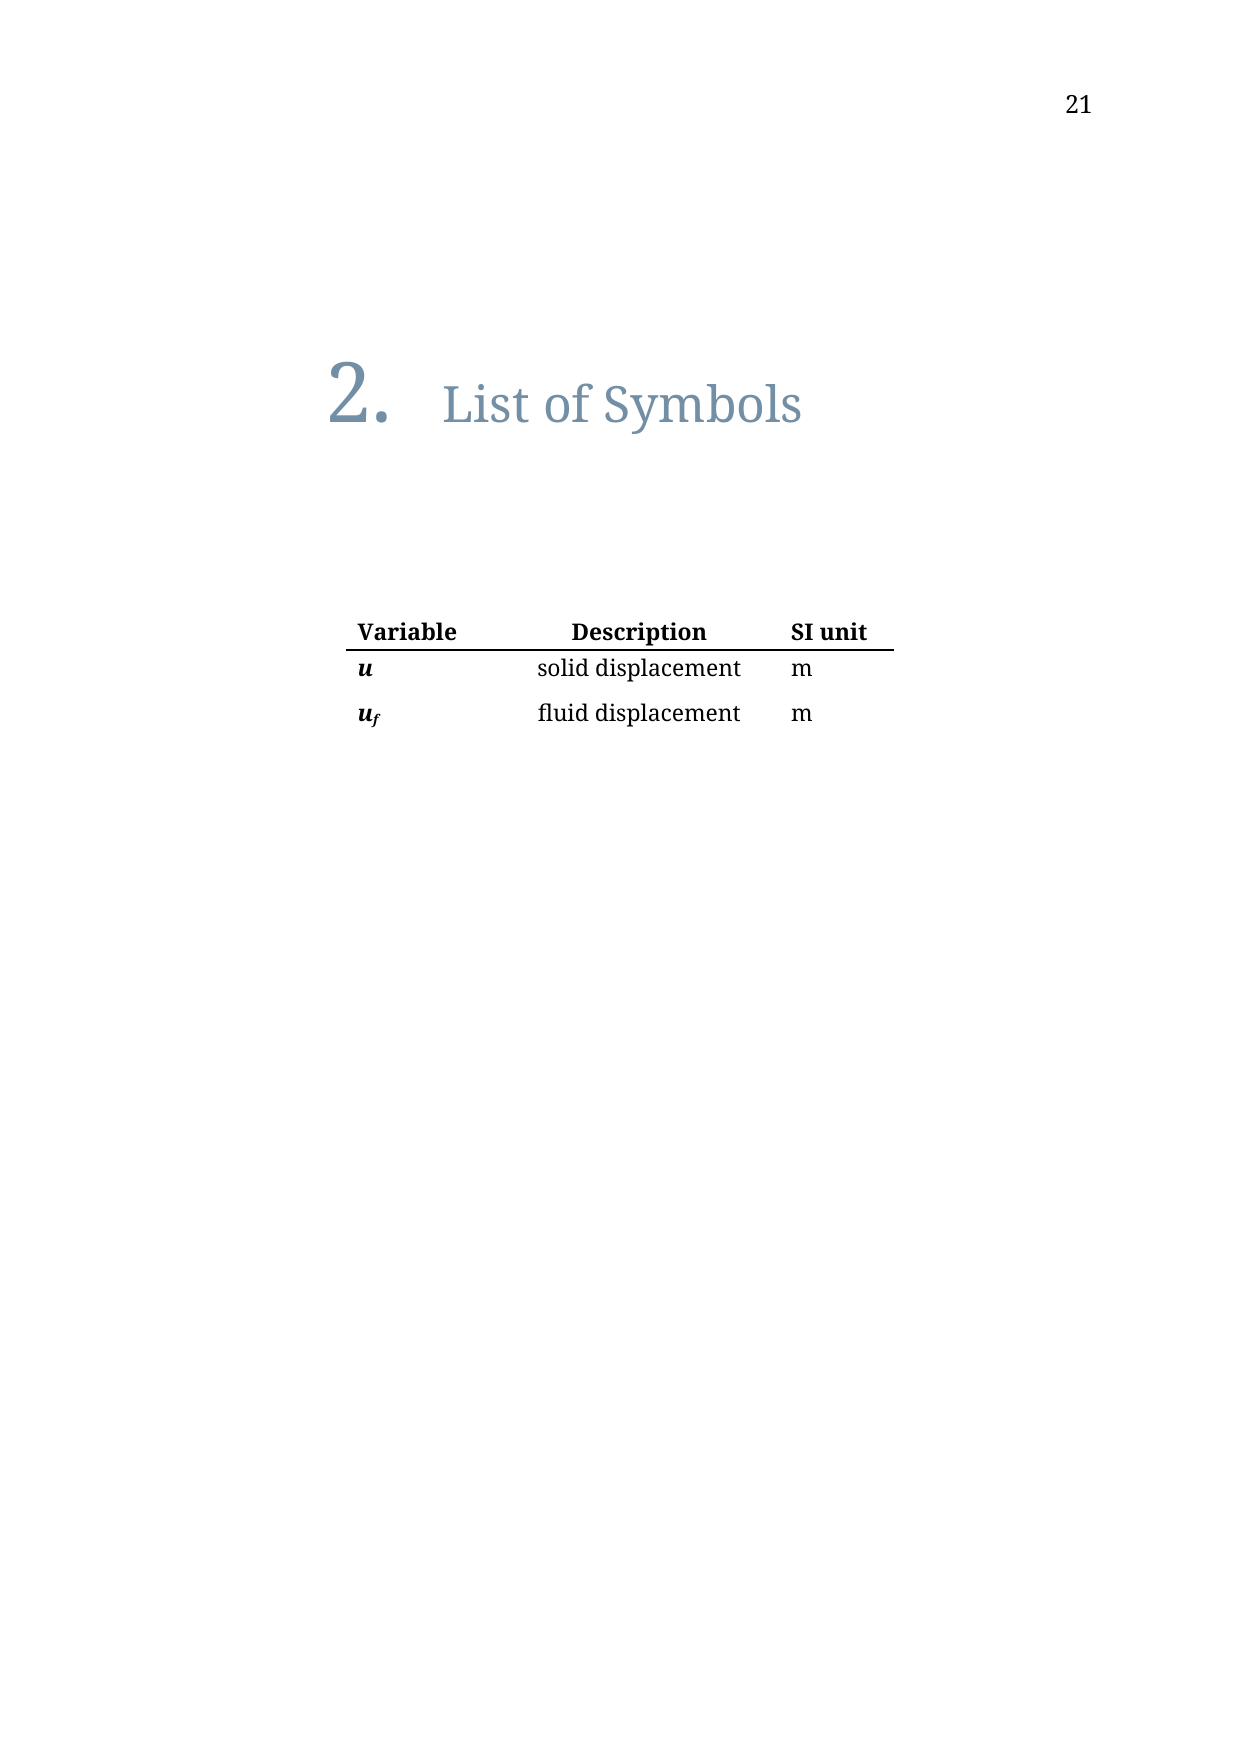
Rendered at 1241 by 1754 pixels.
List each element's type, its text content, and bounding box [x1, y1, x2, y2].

table_header Description [499, 614, 779, 649]
table_cell fluid displacement [499, 685, 779, 741]
table_cell solid displacement [499, 651, 779, 684]
subtitle List of Symbols [325, 333, 1092, 447]
table_cell uf [346, 685, 499, 741]
table_header SI unit [780, 614, 894, 649]
table_cell m [780, 685, 894, 741]
table_cell m [780, 651, 894, 684]
table_header Variable [346, 614, 499, 649]
table_cell u [346, 651, 499, 684]
